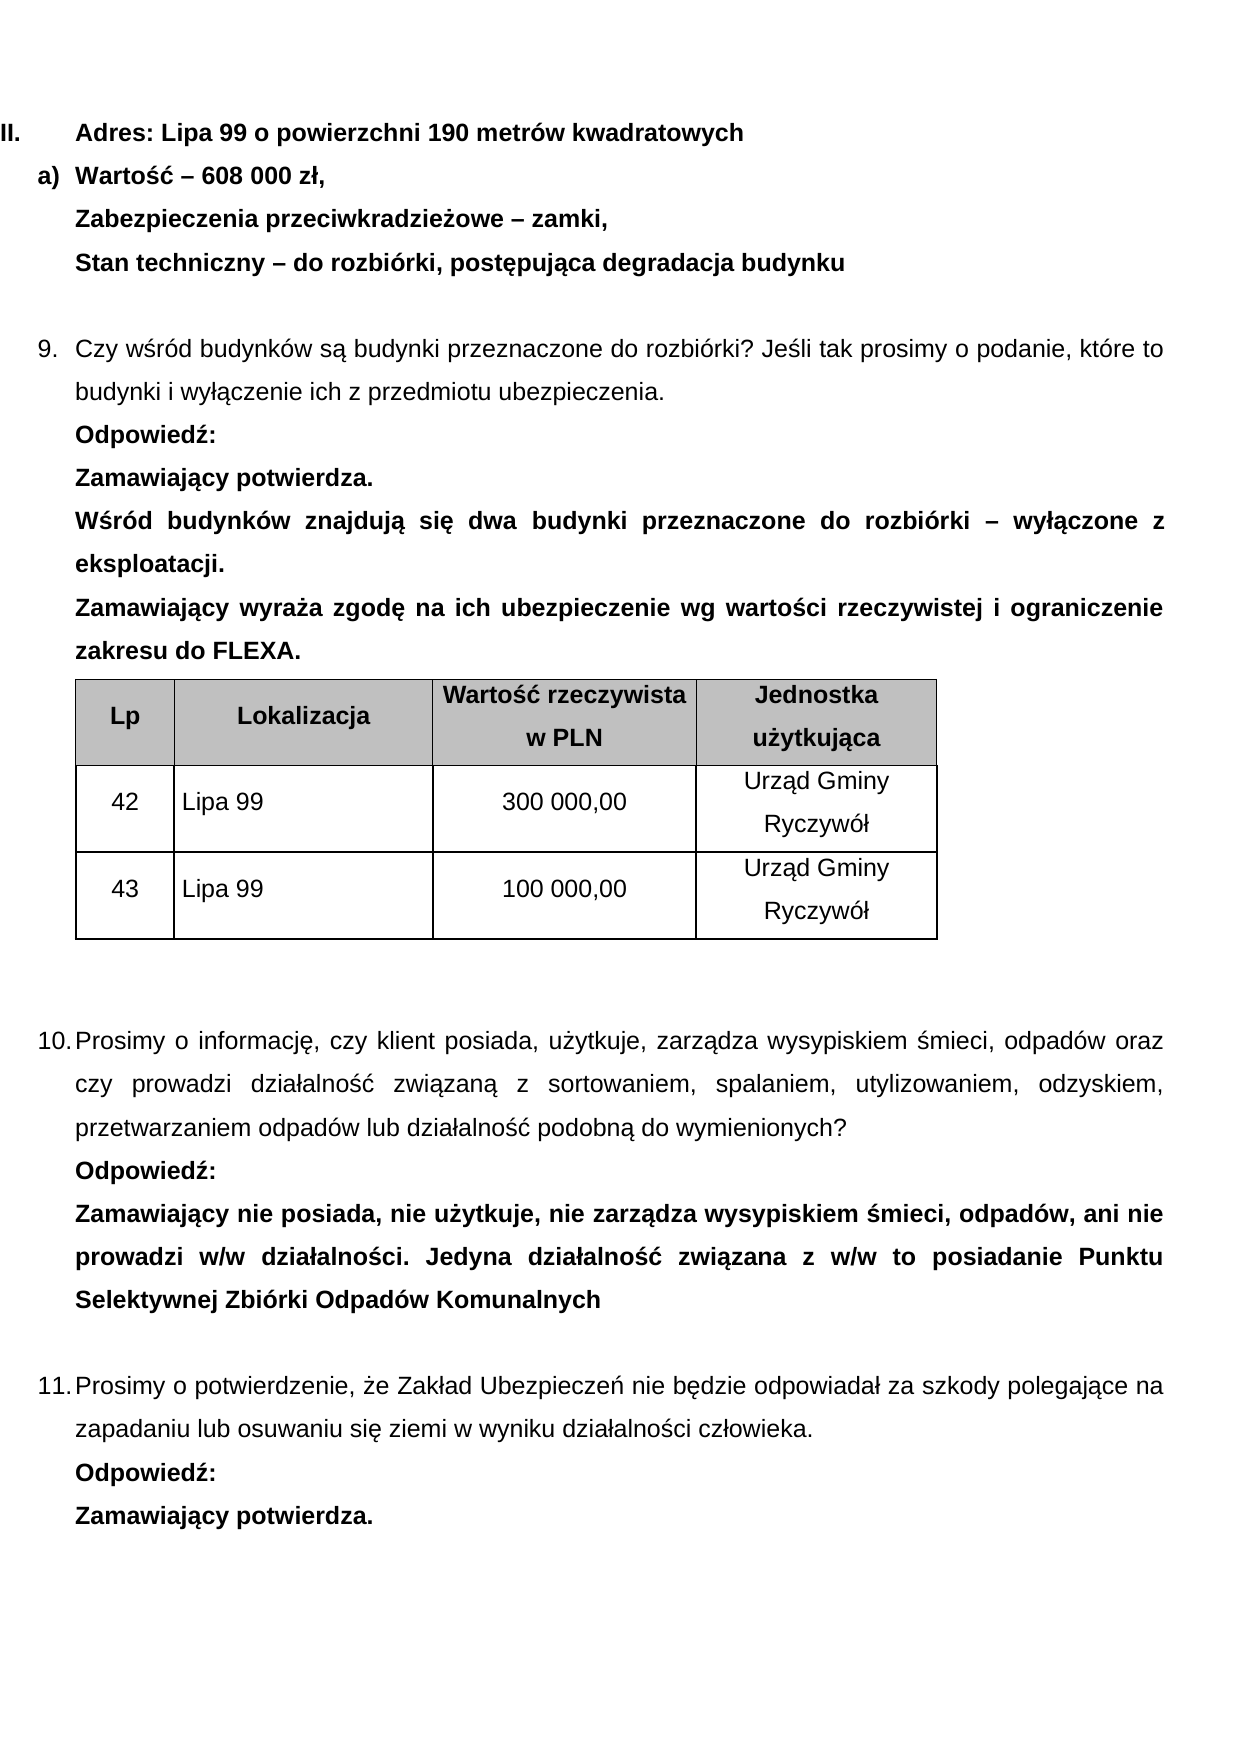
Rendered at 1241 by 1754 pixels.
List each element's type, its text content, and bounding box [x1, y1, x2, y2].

table_header Wartość rzeczywista w PLN [433, 680, 696, 765]
list Prosimy o informację, czy klient posiada, użytkuje, zarządza wysypiskiem śmieci, odpadów oraz czy prowadzi działalność związaną z sortowaniem, spalaniem, utylizowaniem, odzyskiem, przetwarzaniem odpadów lub działalność podobną do wymienionych? [37, 1026, 1165, 1141]
table_cell Lipa 99 [175, 853, 432, 938]
table_cell Urząd Gminy Ryczywół [697, 766, 936, 851]
table_cell 42 [77, 766, 173, 851]
list Zabezpieczenia przeciwkradzieżowe – zamki, [75, 204, 1165, 233]
text Zamawiający nie posiada, nie użytkuje, nie zarządza wysypiskiem śmieci, odpadów, ani nie prowadzi w/w działalności. Jedyna działalność związana z w/w to posiadanie Punktu Selektywnej Zbiórki Odpadów Komunalnych [75, 1199, 1165, 1314]
table_header Lp [76, 680, 174, 765]
table_cell Lipa 99 [175, 766, 432, 851]
text Zamawiający wyraża zgodę na ich ubezpieczenie wg wartości rzeczywistej i ograniczenie zakresu do FLEXA. [75, 592, 1165, 664]
list Adres: Lipa 99 o powierzchni 190 metrów kwadratowych [0, 118, 1165, 147]
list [75, 247, 1165, 276]
text Odpowiedź: [75, 1457, 1165, 1486]
table_cell 43 [77, 853, 173, 938]
table_cell Urząd Gminy Ryczywół [697, 853, 936, 938]
text Odpowiedź: [75, 420, 1165, 449]
list Prosimy o potwierdzenie, że Zakład Ubezpieczeń nie będzie odpowiadał za szkody polegające na zapadaniu lub osuwaniu się ziemi w wyniku działalności człowieka. [37, 1371, 1165, 1443]
table_cell 100 000,00 [434, 853, 695, 938]
text Odpowiedź: [75, 1156, 1165, 1184]
text Zamawiający potwierdza. [75, 463, 1165, 492]
text Zamawiający potwierdza. [75, 1501, 1165, 1529]
list Wartość – 608 000 zł, [37, 161, 1165, 190]
list Czy wśród budynków są budynki przeznaczone do rozbiórki? Jeśli tak prosimy o podanie, które to budynki i wyłączenie ich z przedmiotu ubezpieczenia. [37, 334, 1165, 406]
table_cell 300 000,00 [434, 766, 695, 851]
text Wśród budynków znajdują się dwa budynki przeznaczone do rozbiórki – wyłączone z eksploatacji. [75, 506, 1165, 578]
table_header Jednostka użytkująca [697, 680, 936, 765]
table_header Lokalizacja [175, 680, 432, 765]
